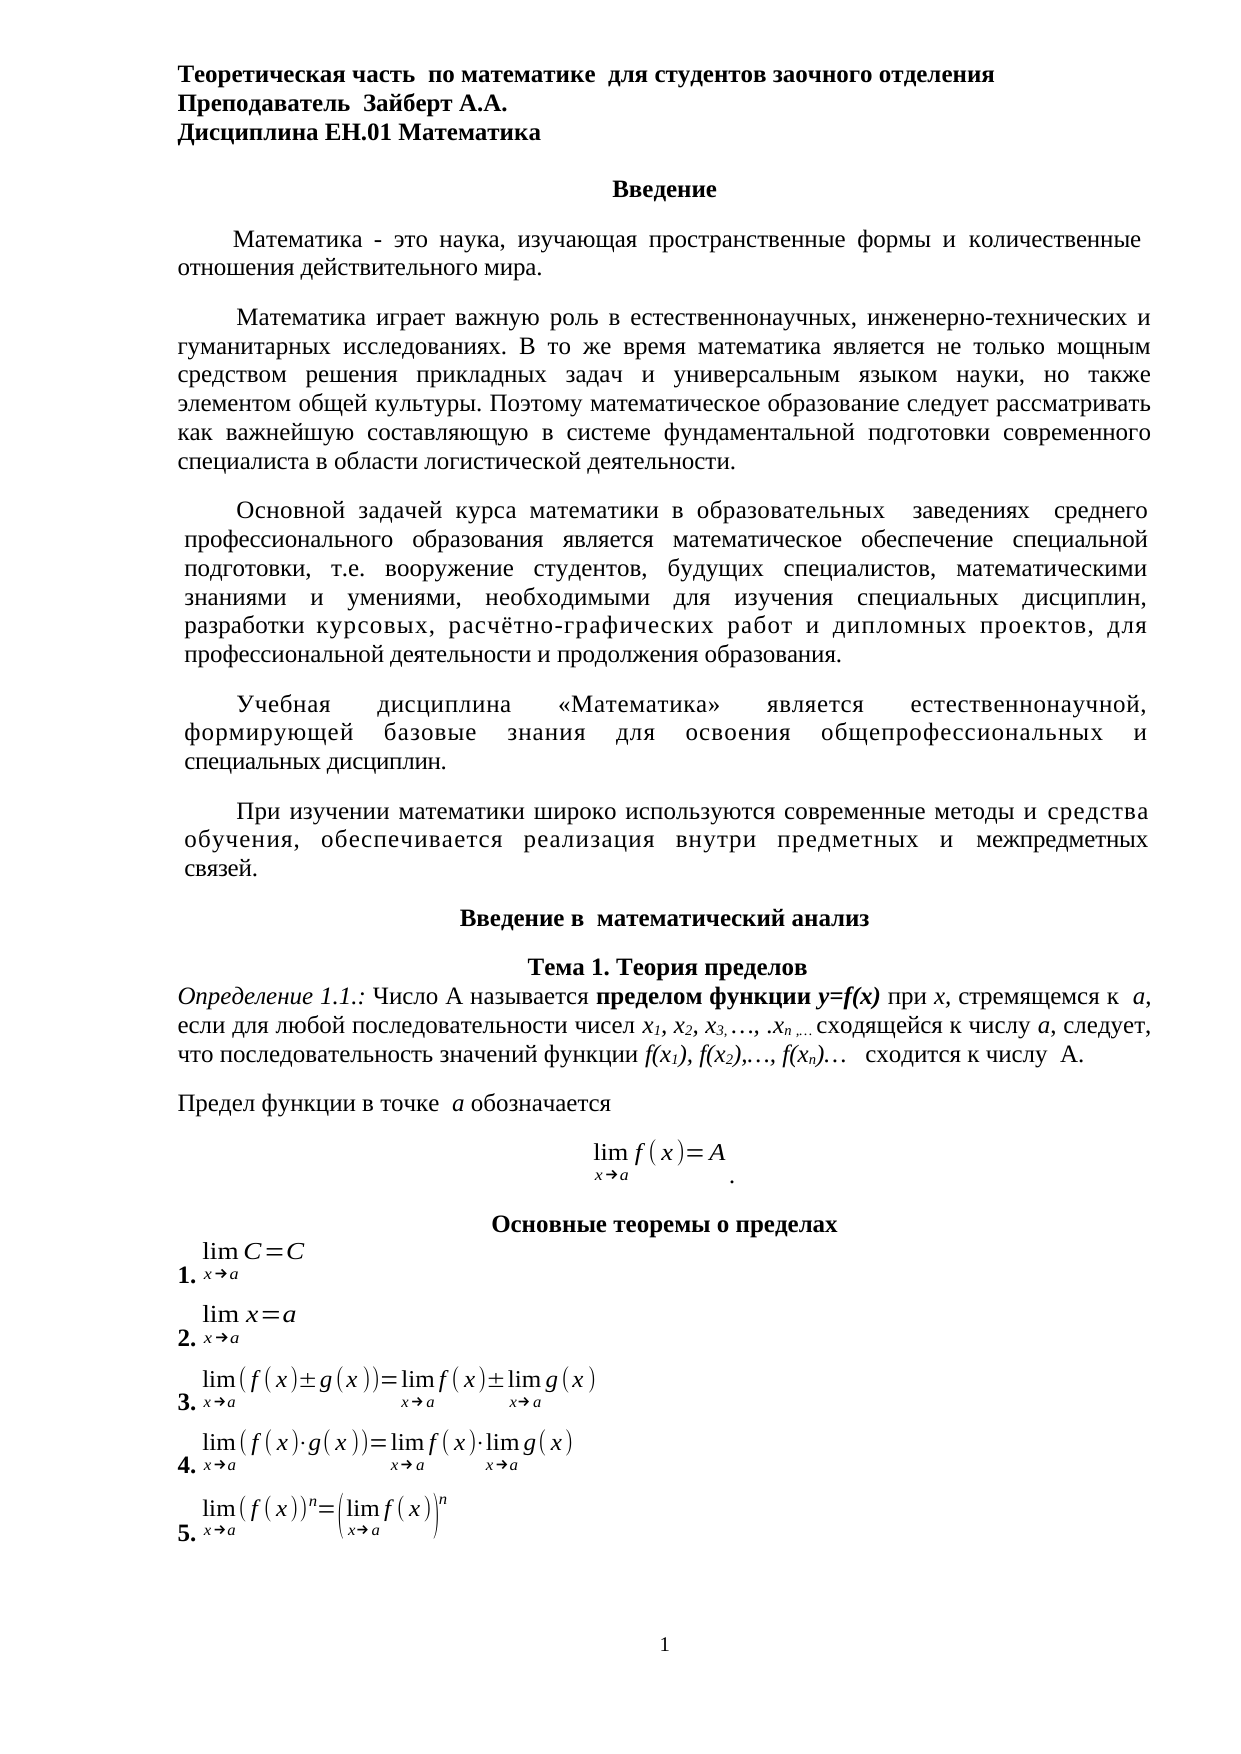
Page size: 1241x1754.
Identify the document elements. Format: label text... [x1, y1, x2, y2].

text Математика - это наука, изучающая пространственные формы и количественные отношения действительного мира. [177, 224, 1141, 281]
text 5. [177, 1491, 1152, 1547]
text Математика играет важную роль в естественнонаучных, инженерно-технических и гуманитарных исследованиях. В то же время математика является не только мощным средством решения прикладных задач и универсальным языком науки, но также элементом общей культуры. Поэтому математическое образование следует рассматривать как важнейшую составляющую в системе фундаментальной подготовки современного специалиста в области логистической деятельности. [177, 302, 1152, 474]
text 1. [177, 1238, 1152, 1289]
text Основные теоремы о пределах [177, 1209, 1152, 1238]
text Преподаватель Зайберт А.А. [177, 88, 1152, 117]
text Основной задачей курса математики в образовательных заведениях среднего профессионального образования является математическое обеспечение специальной подготовки, т.е. вооружение студентов, будущих специалистов, математическими знаниями и умениями, необходимыми для изучения специальных дисциплин, разработки курсовых, расчётно-графических работ и дипломных проектов, для профессиональной деятельности и продолжения образования. [184, 495, 1148, 668]
text При изучении математики широко используются современные методы и средства обучения, обеспечивается реализация внутри предметных и межпредметных связей. [184, 796, 1148, 882]
text 2. [177, 1301, 1152, 1352]
text 4. [177, 1428, 1152, 1479]
text Учебная дисциплина «Математика» является естественнонаучной, формирующей базовые знания для освоения общепрофессиональных и специальных дисциплин. [184, 689, 1148, 775]
text Теоретическая часть по математике для студентов заочного отделения [177, 59, 1152, 88]
text Предел функции в точке а обозначается [177, 1088, 1152, 1117]
text . [177, 1138, 1152, 1189]
text Определение 1.1.: Число А называется пределом функции y=f(х) при х, стремящемся к а, если для любой последовательности чисел х1, х2, х3, …, .хn ,… сходящейся к числу а, следует, что последовательность значений функции f(х1), f(х2),…, f(хn)… сходится к числу А. [177, 981, 1152, 1067]
text Дисциплина ЕН.01 Математика [177, 117, 1152, 145]
text 3. [177, 1365, 1152, 1415]
text Введение [177, 174, 1152, 203]
text Тема 1. Теория пределов [177, 952, 1152, 981]
text Введение в математический анализ [177, 903, 1152, 932]
